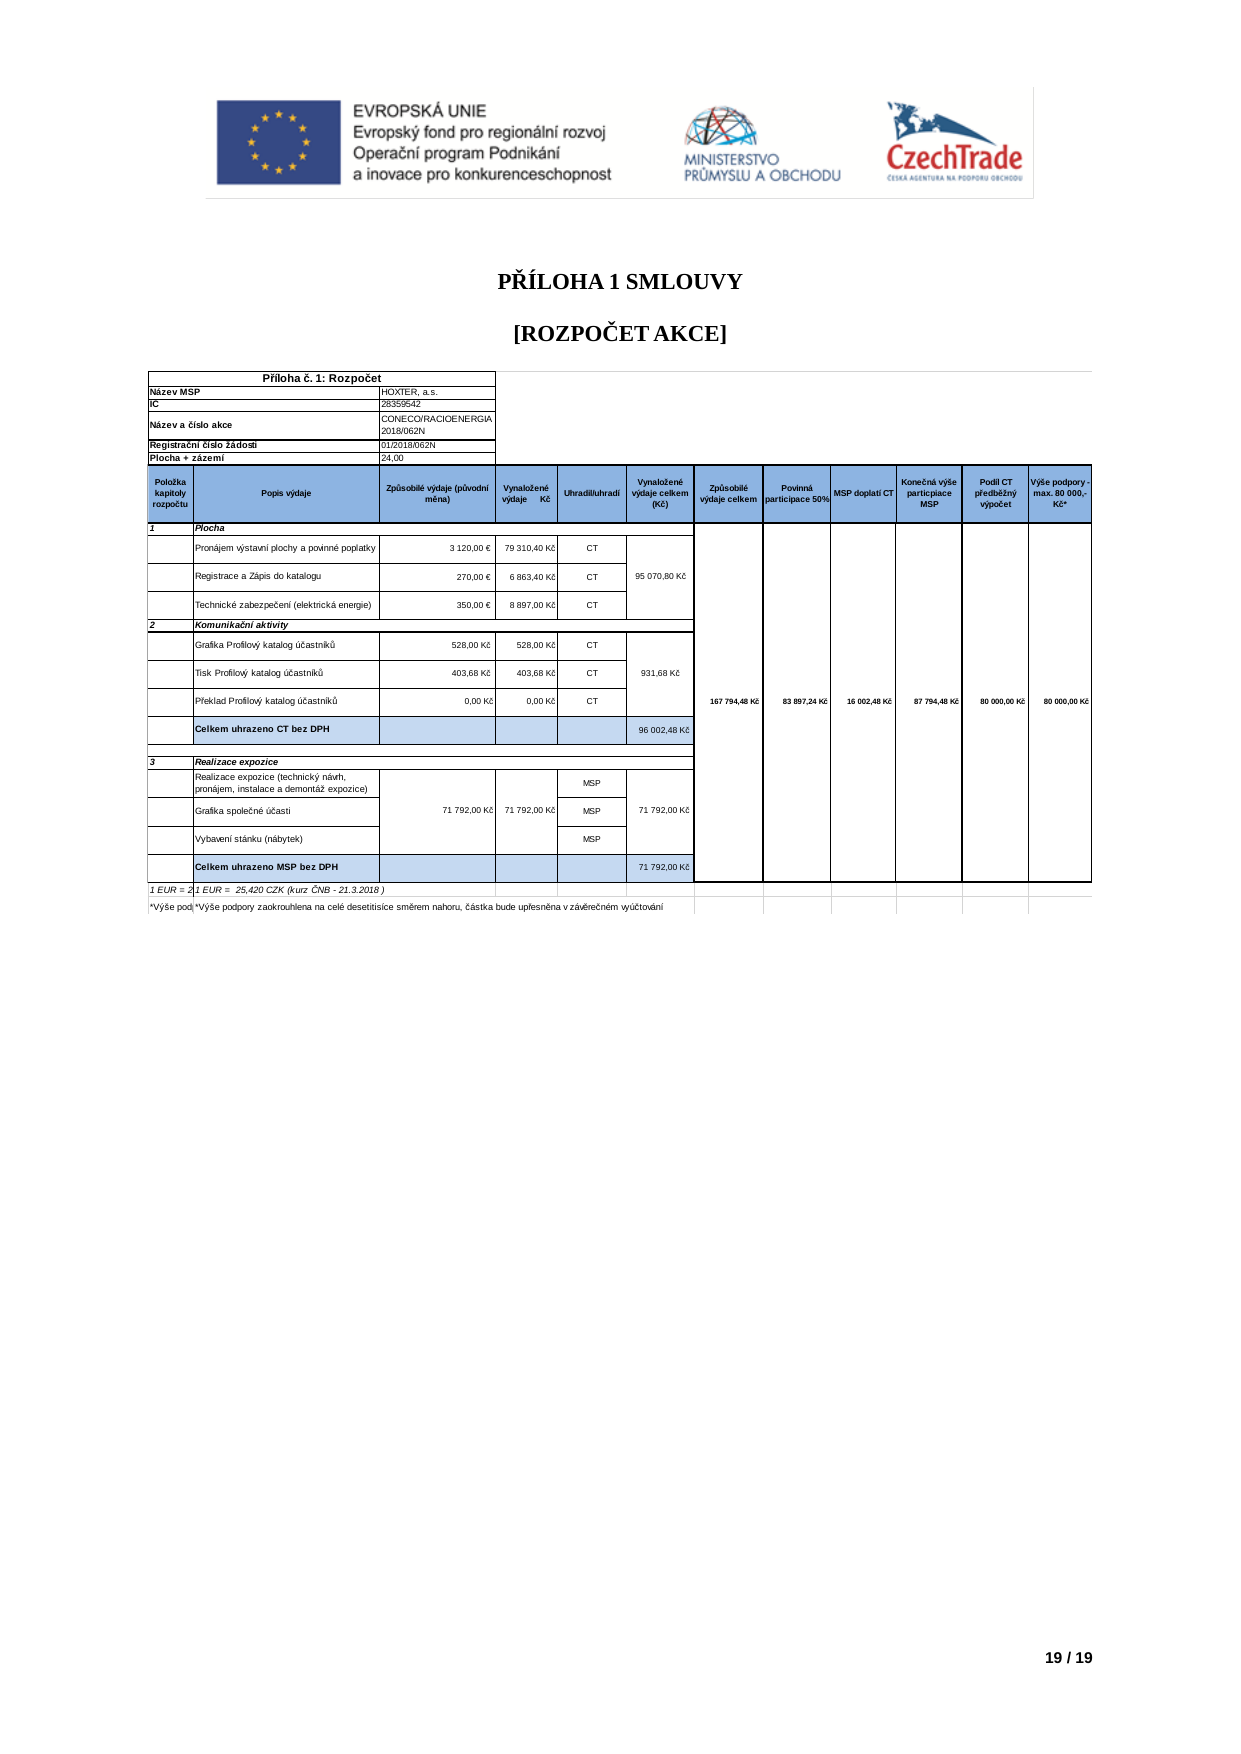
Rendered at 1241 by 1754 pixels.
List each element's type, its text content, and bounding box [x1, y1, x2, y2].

title PŘÍLOHA 1 smlouvy [148, 268, 1092, 295]
picture [205, 87, 1035, 200]
title [rozpočet akce] [148, 320, 1092, 346]
